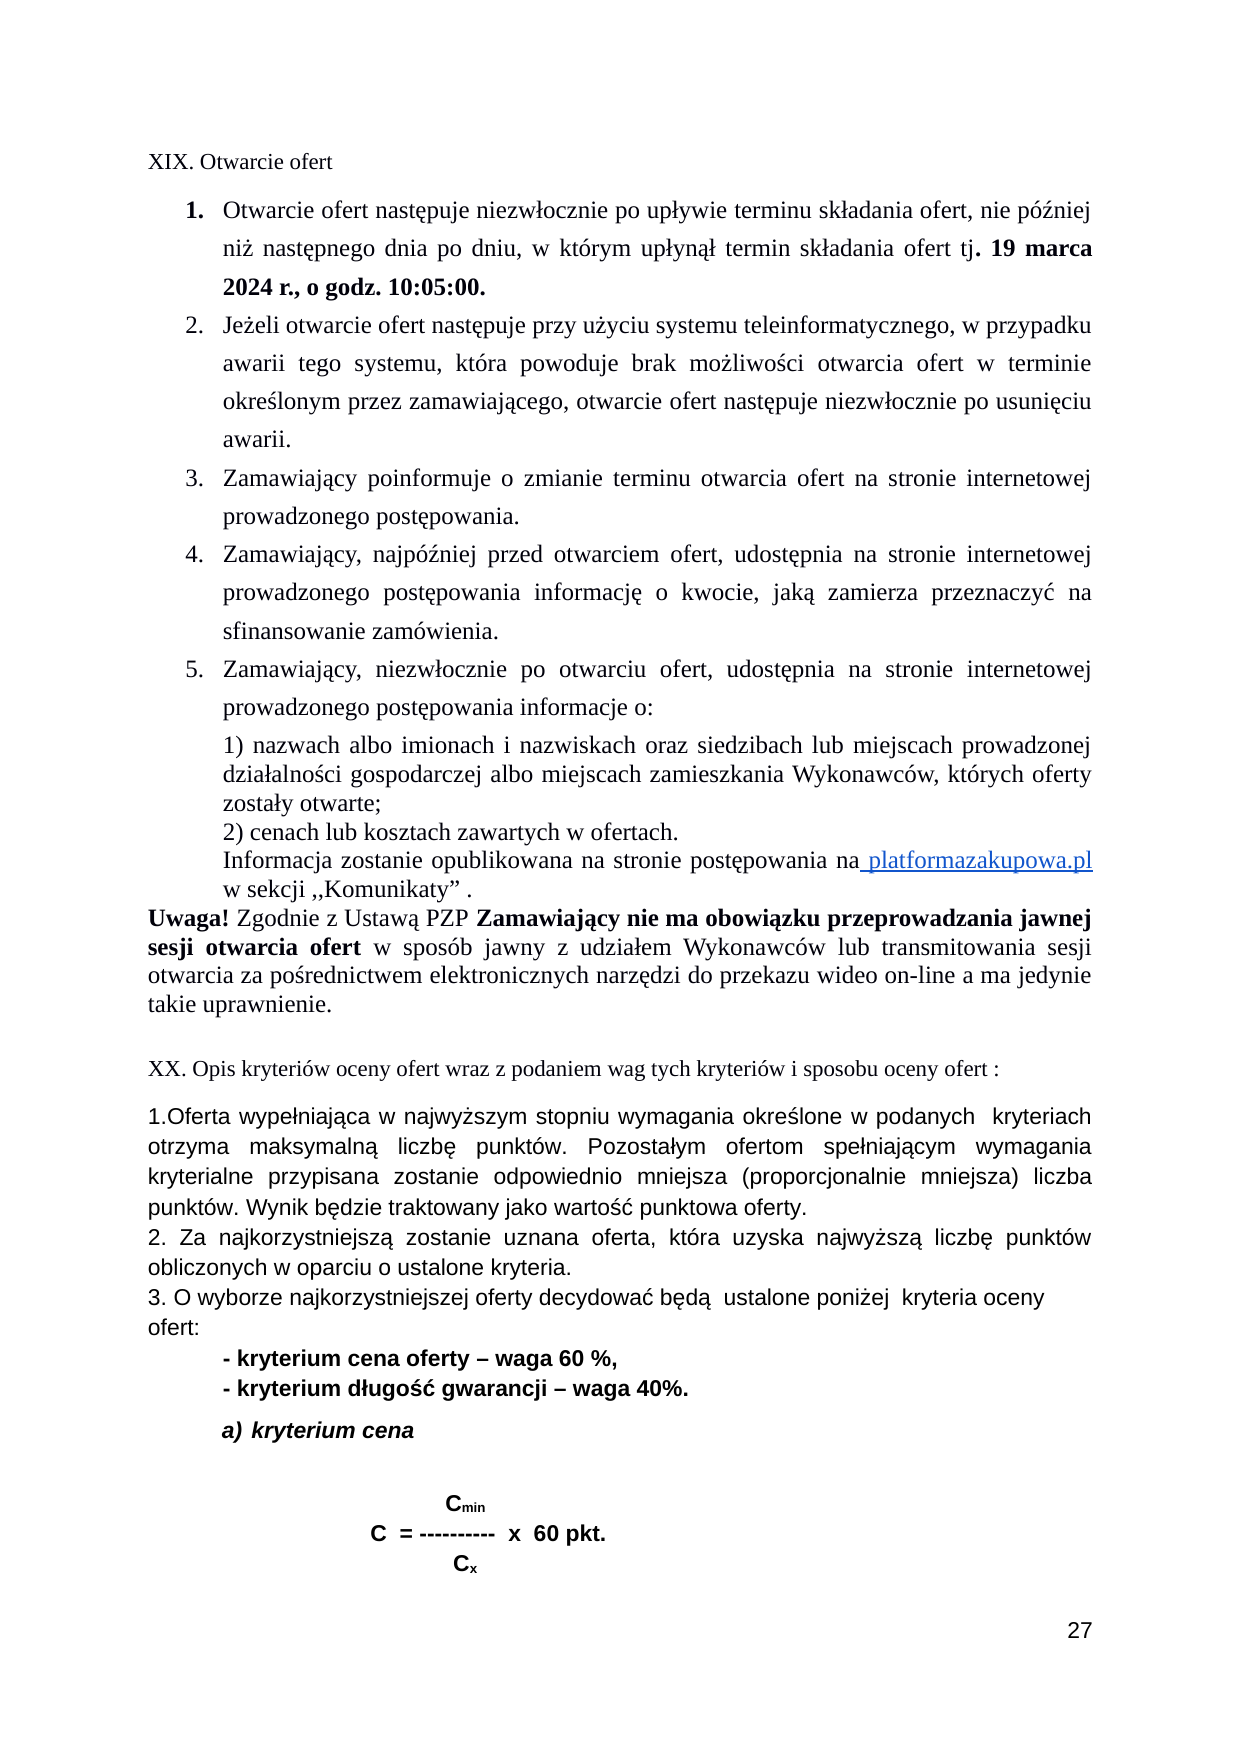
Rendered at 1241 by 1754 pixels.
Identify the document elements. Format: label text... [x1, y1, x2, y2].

list Jeżeli otwarcie ofert następuje przy użyciu systemu teleinformatycznego, w przypadku awarii tego systemu, która powoduje brak możliwości otwarcia ofert w terminie określonym przez zamawiającego, otwarcie ofert następuje niezwłocznie po usunięciu awarii. [185, 310, 1092, 453]
text Uwaga! Zgodnie z Ustawą PZP Zamawiający nie ma obowiązku przeprowadzania jawnej sesji otwarcia ofert w sposób jawny z udziałem Wykonawców lub transmitowania sesji otwarcia za pośrednictwem elektronicznych narzędzi do przekazu wideo on-line a ma jedynie takie uprawnienie. [148, 903, 1092, 1018]
text - kryterium długość gwarancji – waga 40%. [148, 1375, 1092, 1401]
list Zamawiający poinformuje o zmianie terminu otwarcia ofert na stronie internetowej prowadzonego postępowania. [185, 463, 1092, 530]
list Otwarcie ofert następuje niezwłocznie po upływie terminu składania ofert, nie później niż następnego dnia po dniu, w którym upłynął termin składania ofert tj. 19 marca 2024 r., o godz. 10:05:00. [185, 195, 1092, 300]
list kryterium cena [222, 1417, 1092, 1444]
subtitle XIX. Otwarcie ofert [148, 148, 1092, 174]
text Cmin [370, 1489, 803, 1516]
text Cx [370, 1550, 803, 1576]
list Zamawiający, najpóźniej przed otwarciem ofert, udostępnia na stronie internetowej prowadzonego postępowania informację o kwocie, jaką zamierza przeznaczyć na sfinansowanie zamówienia. [185, 539, 1092, 644]
text C = ---------- x 60 pkt. [370, 1520, 803, 1546]
text - kryterium cena oferty – waga 60 %, [148, 1344, 1092, 1371]
text 2. Za najkorzystniejszą zostanie uznana oferta, która uzyska najwyższą liczbę punktów obliczonych w oparciu o ustalone kryteria. [148, 1224, 1092, 1280]
subtitle XX. Opis kryteriów oceny ofert wraz z podaniem wag tych kryteriów i sposobu oceny ofert : [148, 1055, 1092, 1082]
text 1.Oferta wypełniająca w najwyższym stopniu wymagania określone w podanych kryteriach otrzyma maksymalną liczbę punktów. Pozostałym ofertom spełniającym wymagania kryterialne przypisana zostanie odpowiednio mniejsza (proporcjonalnie mniejsza) liczba punktów. Wynik będzie traktowany jako wartość punktowa oferty. [148, 1103, 1092, 1220]
text 2) cenach lub kosztach zawartych w ofertach. [148, 817, 1092, 845]
text Informacja zostanie opublikowana na stronie postępowania na platformazakupowa.pl w sekcji ,,Komunikaty” . [223, 845, 1092, 903]
list Zamawiający, niezwłocznie po otwarciu ofert, udostępnia na stronie internetowej prowadzonego postępowania informacje o: [185, 654, 1092, 721]
text 3. O wyborze najkorzystniejszej oferty decydować będą ustalone poniżej kryteria oceny ofert: [148, 1284, 1092, 1341]
text 1) nazwach albo imionach i nazwiskach oraz siedzibach lub miejscach prowadzonej działalności gospodarczej albo miejscach zamieszkania Wykonawców, których oferty zostały otwarte; [223, 730, 1092, 817]
